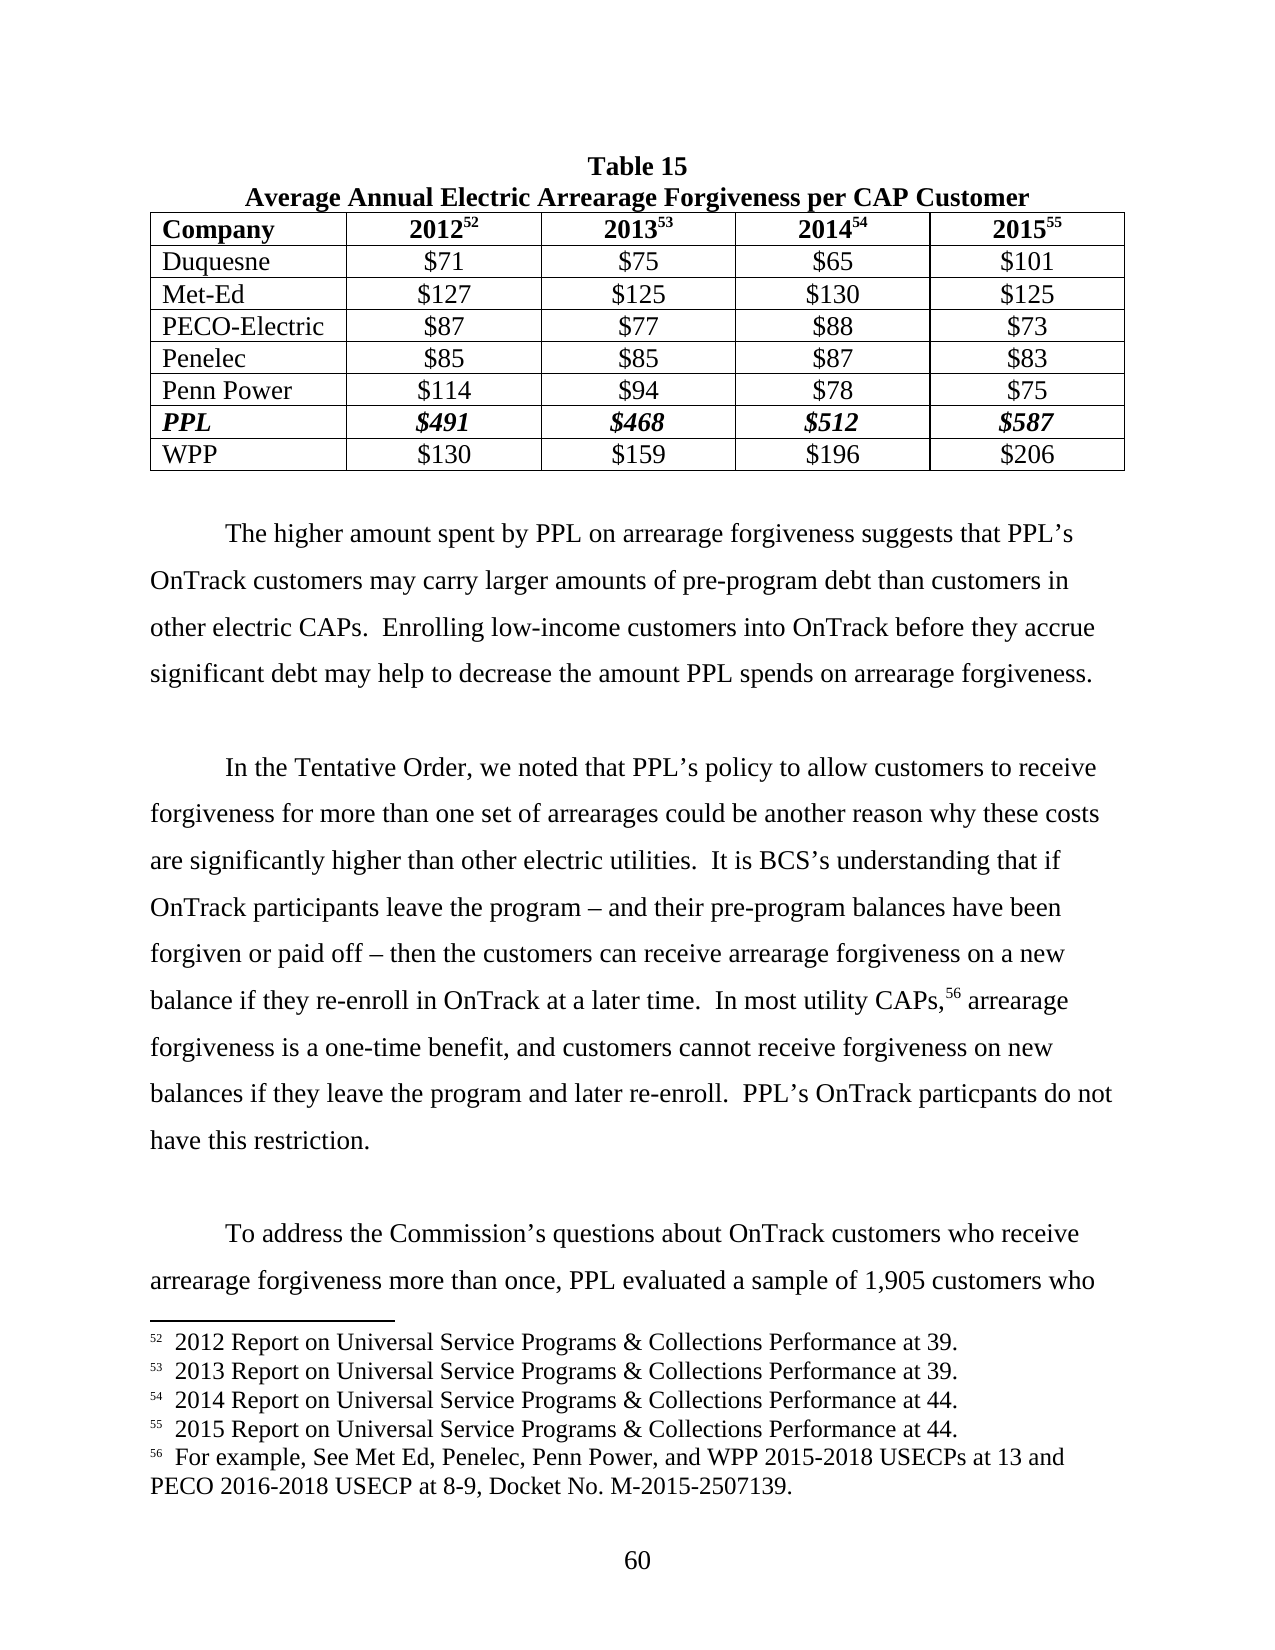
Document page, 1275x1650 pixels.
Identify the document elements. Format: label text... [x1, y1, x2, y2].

table_cell $87 [347, 310, 541, 341]
table_cell $87 [736, 342, 929, 373]
table_cell $94 [542, 374, 735, 405]
table_cell $206 [931, 439, 1124, 470]
text In the Tentative Order, we noted that PPL’s policy to allow customers to receive forgiveness for more than one set of arrearages could be another reason why these costs are significantly higher than other electric utilities. It is BCS’s understanding that if OnTrack participants leave the program – and their pre-program balances have been forgiven or paid off – then the customers can receive arrearage forgiveness on a new balance if they re-enroll in OnTrack at a later time. In most utility CAPs, arrearage forgiveness is a one-time benefit, and customers cannot receive forgiveness on new balances if they leave the program and later re-enroll. PPL’s OnTrack particpants do not have this restriction. [150, 751, 1125, 1155]
table_cell $78 [736, 374, 929, 405]
table_cell Duquesne [151, 246, 346, 277]
table_cell $125 [542, 278, 735, 309]
text The higher amount spent by PPL on arrearage forgiveness suggests that PPL’s OnTrack customers may carry larger amounts of pre-program debt than customers in other electric CAPs. Enrolling low-income customers into OnTrack before they accrue significant debt may help to decrease the amount PPL spends on arrearage forgiveness. [150, 517, 1125, 689]
table_cell $75 [931, 374, 1124, 405]
table_header 2015 [931, 213, 1124, 244]
table_header 2013 [542, 213, 735, 244]
table_cell $71 [347, 246, 541, 277]
table_cell PPL [151, 406, 346, 438]
table_cell $196 [736, 439, 929, 470]
table_header Company [151, 213, 346, 244]
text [150, 1217, 1125, 1295]
table_cell $491 [347, 406, 541, 438]
table_cell Penn Power [151, 374, 346, 405]
table_cell Met-Ed [151, 278, 346, 309]
table_cell $512 [736, 406, 929, 438]
table_cell $127 [347, 278, 541, 309]
table_cell WPP [151, 439, 346, 470]
table_cell $85 [542, 342, 735, 373]
table_cell PECO-Electric [151, 310, 346, 341]
table_cell $73 [931, 310, 1124, 341]
table_cell $88 [736, 310, 929, 341]
table_cell $101 [931, 246, 1124, 277]
table_cell $125 [931, 278, 1124, 309]
table_cell $77 [542, 310, 735, 341]
table_cell $159 [542, 439, 735, 470]
text Average Annual Electric Arrearage Forgiveness per CAP Customer [150, 181, 1125, 212]
table_cell $114 [347, 374, 541, 405]
table_cell $85 [347, 342, 541, 373]
table_cell Penelec [151, 342, 346, 373]
table_cell $65 [736, 246, 929, 277]
table_cell $587 [931, 406, 1124, 438]
table_cell $130 [347, 439, 541, 470]
table_cell $468 [542, 406, 735, 438]
text Table 15 [150, 150, 1125, 181]
table_cell $130 [736, 278, 929, 309]
table_cell $83 [931, 342, 1124, 373]
table_header 2014 [736, 213, 929, 244]
table_cell $75 [542, 246, 735, 277]
table_header 2012 [347, 213, 541, 244]
